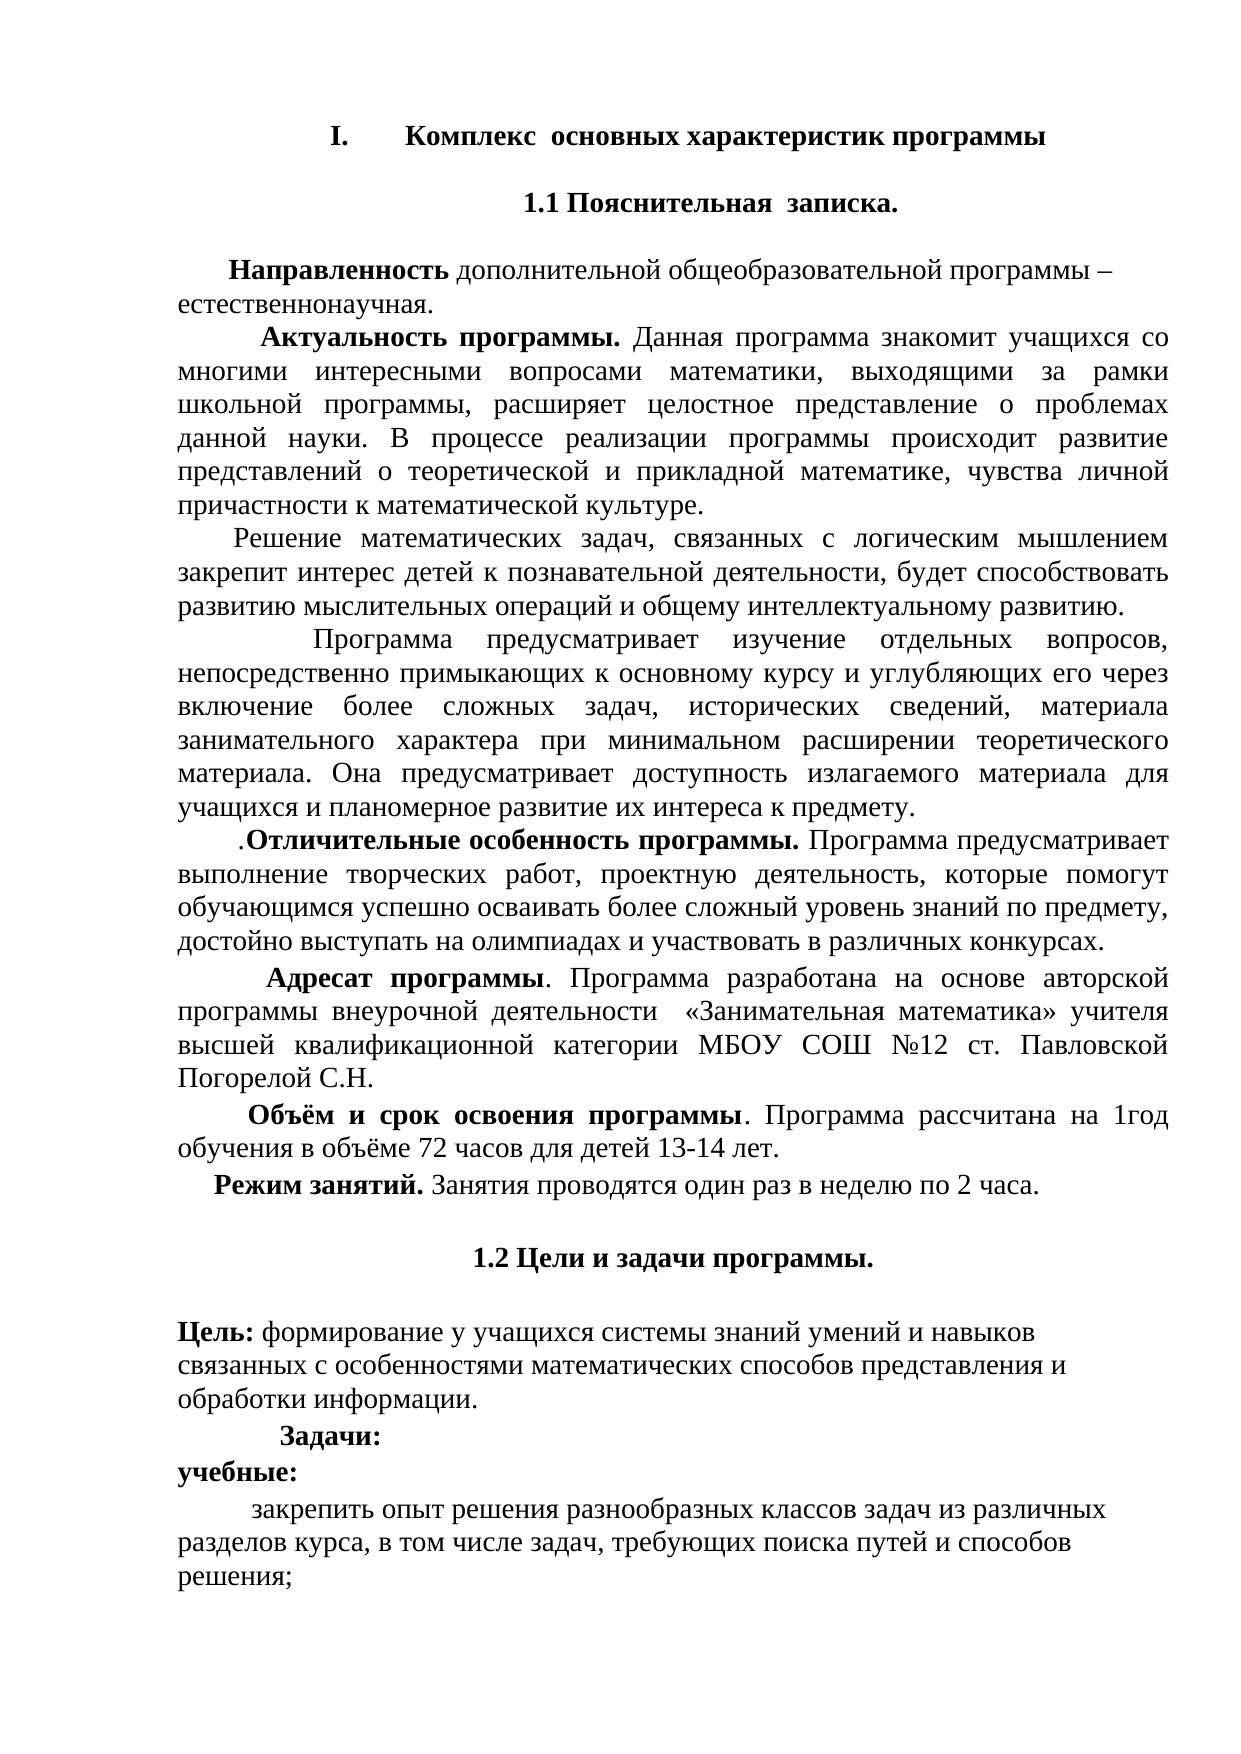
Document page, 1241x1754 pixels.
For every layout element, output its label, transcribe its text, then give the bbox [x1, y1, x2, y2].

list Комплекс основных характеристик программы [207, 118, 1169, 152]
text 1.1 Пояснительная записка. [252, 185, 1169, 219]
text Режим занятий. Занятия проводятся один раз в неделю по 2 часа. [177, 1167, 1169, 1201]
text Решение математических задач, связанных с логическим мышлением закрепит интерес детей к познавательной деятельности, будет способствовать развитию мыслительных операций и общему интеллектуальному развитию. [177, 521, 1169, 621]
text Направленность дополнительной общеобразовательной программы – естественнонаучная. [177, 252, 1169, 319]
text Объём и срок освоения программы. Программа рассчитана на 1год обучения в объёме 72 часов для детей 13-14 лет. [177, 1097, 1169, 1164]
text Актуальность программы. Данная программа знакомит учащихся со многими интересными вопросами математики, выходящими за рамки школьной программы, расширяет целостное представление о проблемах данной науки. В процессе реализации программы происходит развитие представлений о теоретической и прикладной математике, чувства личной причастности к математической культуре. [177, 319, 1169, 521]
text .Отличительные особенность программы. Программа предусматривает выполнение творческих работ, проектную деятельность, которые помогут обучающимся успешно осваивать более сложный уровень знаний по предмету, достойно выступать на олимпиадах и участвовать в различных конкурсах. [177, 822, 1169, 957]
text Адресат программы. Программа разработана на основе авторской программы внеурочной деятельности «Занимательная математика» учителя высшей квалификационной категории МБОУ СОШ №12 ст. Павловской Погорелой С.Н. [177, 960, 1169, 1094]
text 1.2 Цели и задачи программы. [177, 1241, 1169, 1274]
text учебные: [177, 1454, 1169, 1488]
text Программа предусматривает изучение отдельных вопросов, непосредственно примыкающих к основному курсу и углубляющих его через включение более сложных задач, исторических сведений, материала занимательного характера при минимальном расширении теоретического материала. Она предусматривает доступность излагаемого материала для учащихся и планомерное развитие их интереса к предмету. [177, 621, 1169, 822]
text Цель: формирование у учащихся системы знаний умений и навыков связанных с особенностями математических способов представления и обработки информации. [177, 1314, 1169, 1414]
text Задачи: [177, 1418, 1169, 1451]
text закрепить опыт решения разнообразных классов задач из различных разделов курса, в том числе задач, требующих поиска путей и способов решения; [177, 1491, 1169, 1592]
